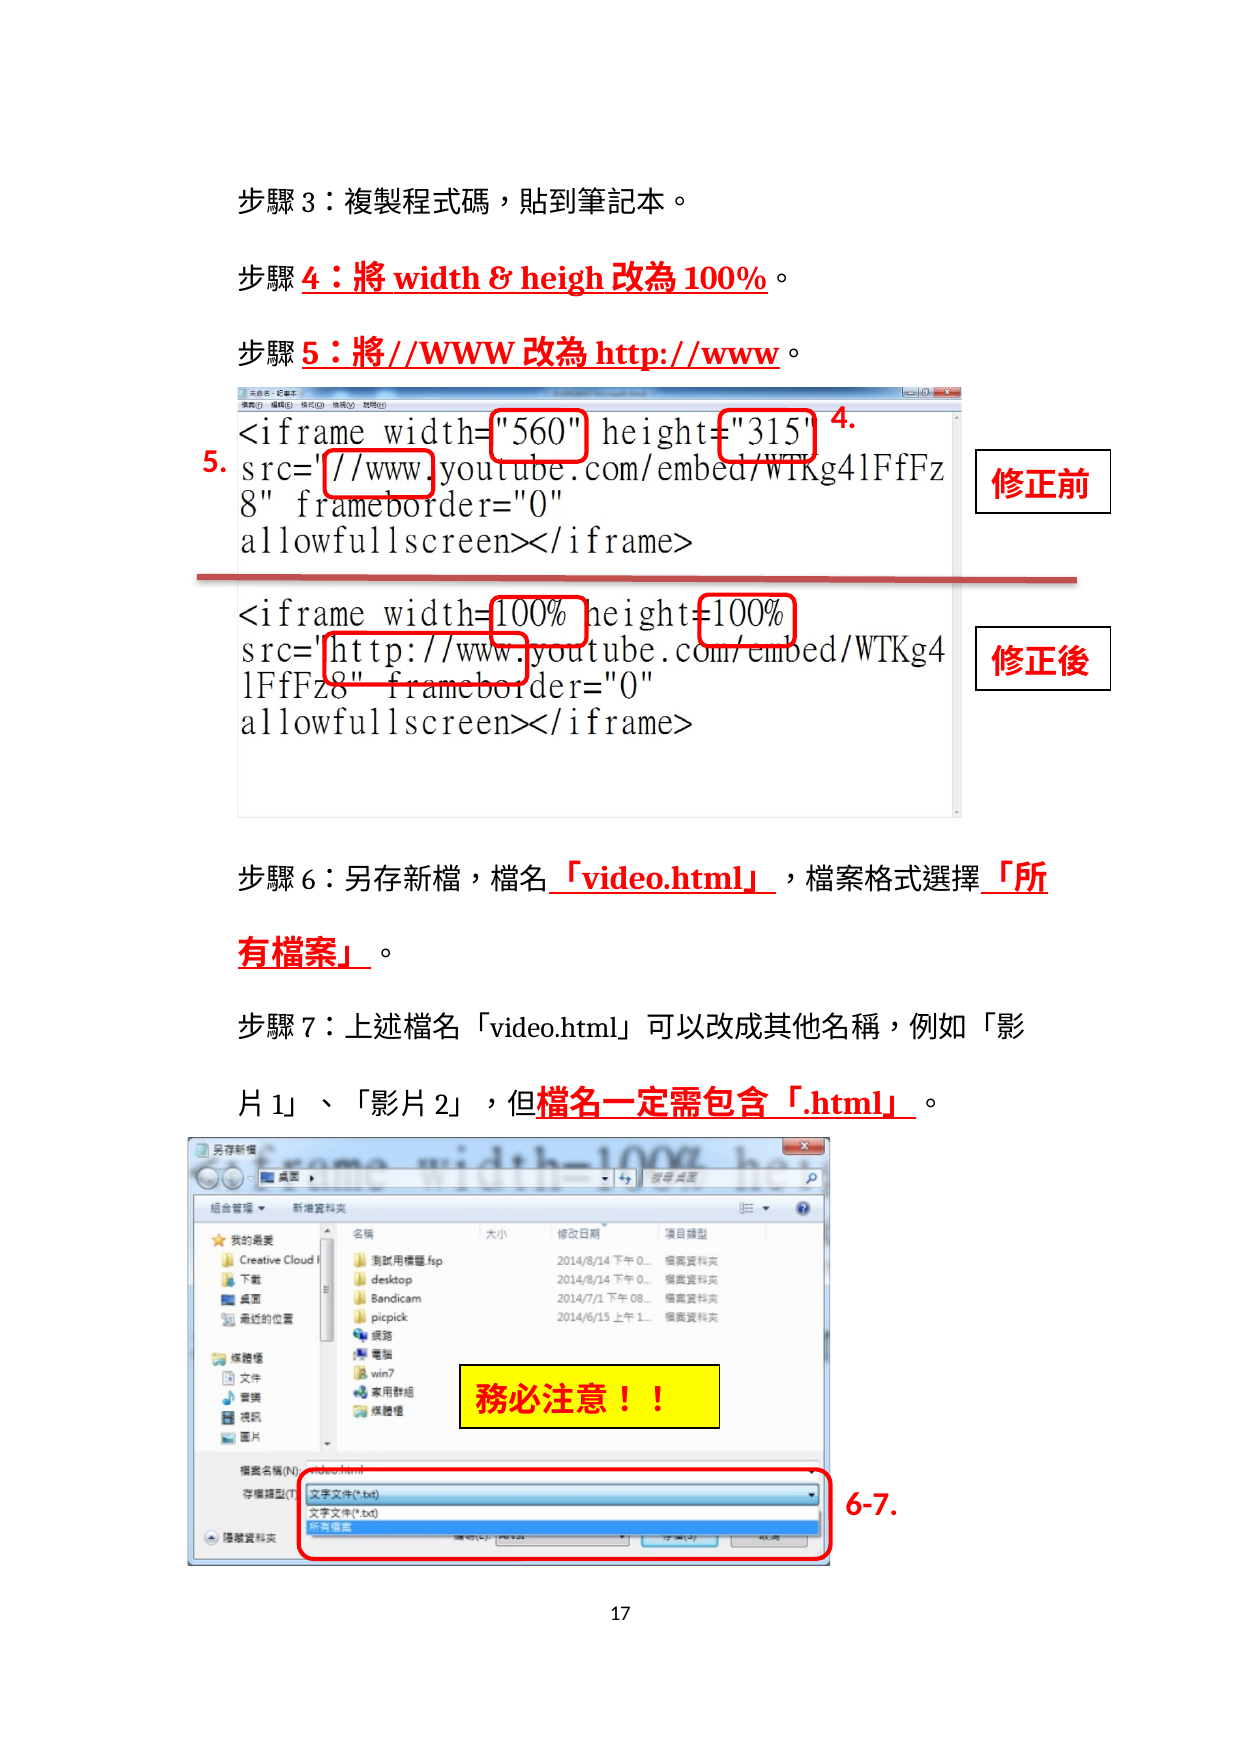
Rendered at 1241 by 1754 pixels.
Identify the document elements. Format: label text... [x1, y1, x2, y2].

text 步驟5：將//WWW改為http://www。 [237, 312, 1053, 387]
picture [301, 1472, 828, 1556]
text 步驟3：複製程式碼，貼到筆記本。 [237, 162, 1053, 237]
text 步驟4：將width & heigh改為100%。 [237, 237, 1053, 312]
text 步驟6：另存新檔，檔名「video.html」，檔案格式選擇「所有檔案」。 [237, 837, 1053, 987]
picture [237, 387, 962, 576]
picture [237, 581, 962, 818]
text 步驟7：上述檔名「video.html」可以改成其他名稱，例如「影片1」、「影片2」，但檔名一定需包含「.html」。 [237, 987, 1053, 1137]
picture [187, 1137, 830, 1566]
